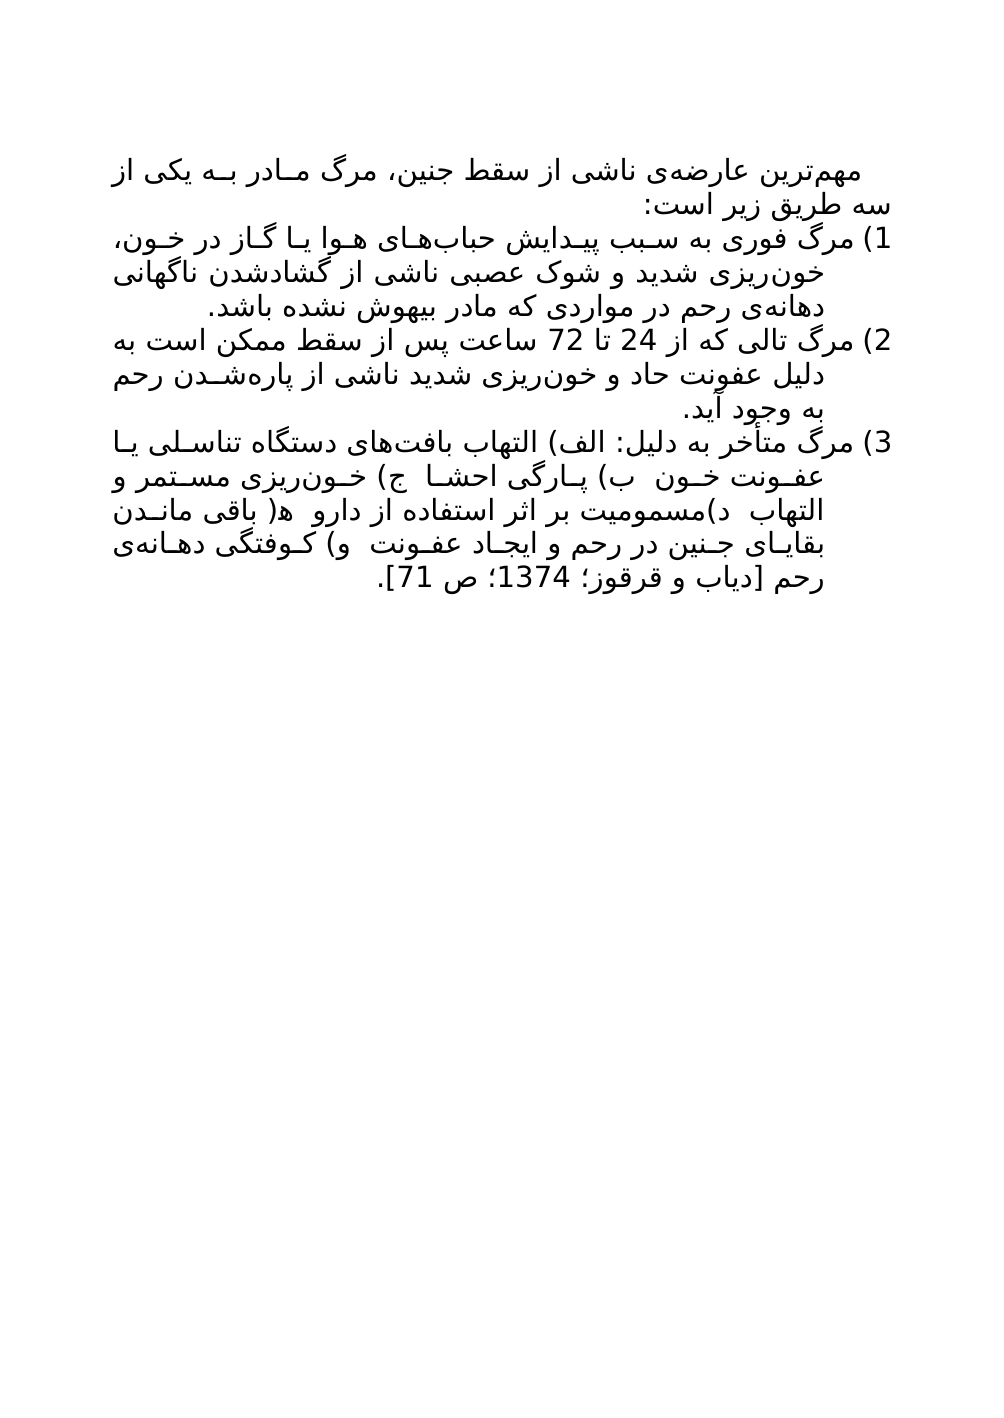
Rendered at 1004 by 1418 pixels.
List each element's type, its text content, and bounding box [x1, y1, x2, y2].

list مرگ تالی که از 24 تا 72 ساعت پس از سقط ممکن است به دلیل عفونت حاد و خون‌ریزی شدید ناشی از پاره‌شدن رحم به وجود آید. [112, 323, 862, 425]
list مرگ متأخر به دلیل: الف) التهاب بافت‌های دستگاه تناسلی یا عفونت خون ب) پارگی احشا ج) خون‌ریزی مستمر و التهاب د)مسمومیت بر اثر استفاده از دارو ه‍( باقی ماندن بقایای جنین در رحم و ایجاد عفونت و) کوفتگی دهانه‌ی رحم [دیاب و قرقوز؛ 1374؛ ص 71]. [112, 425, 862, 595]
list مرگ فوری به سبب پیدایش حباب‌های هوا یا گاز در خون، خون‌ریزی شدید و شوک عصبی ناشی از گشادشدن ناگهانی دهانه‌ی رحم در مواردی که مادر بیهوش نشده باشد. [112, 221, 862, 323]
text مهم‌ترین عارضه‌ی ناشی از سقط جنین، مرگ مادر به یکی از سه طریق زیر است: [112, 153, 892, 221]
